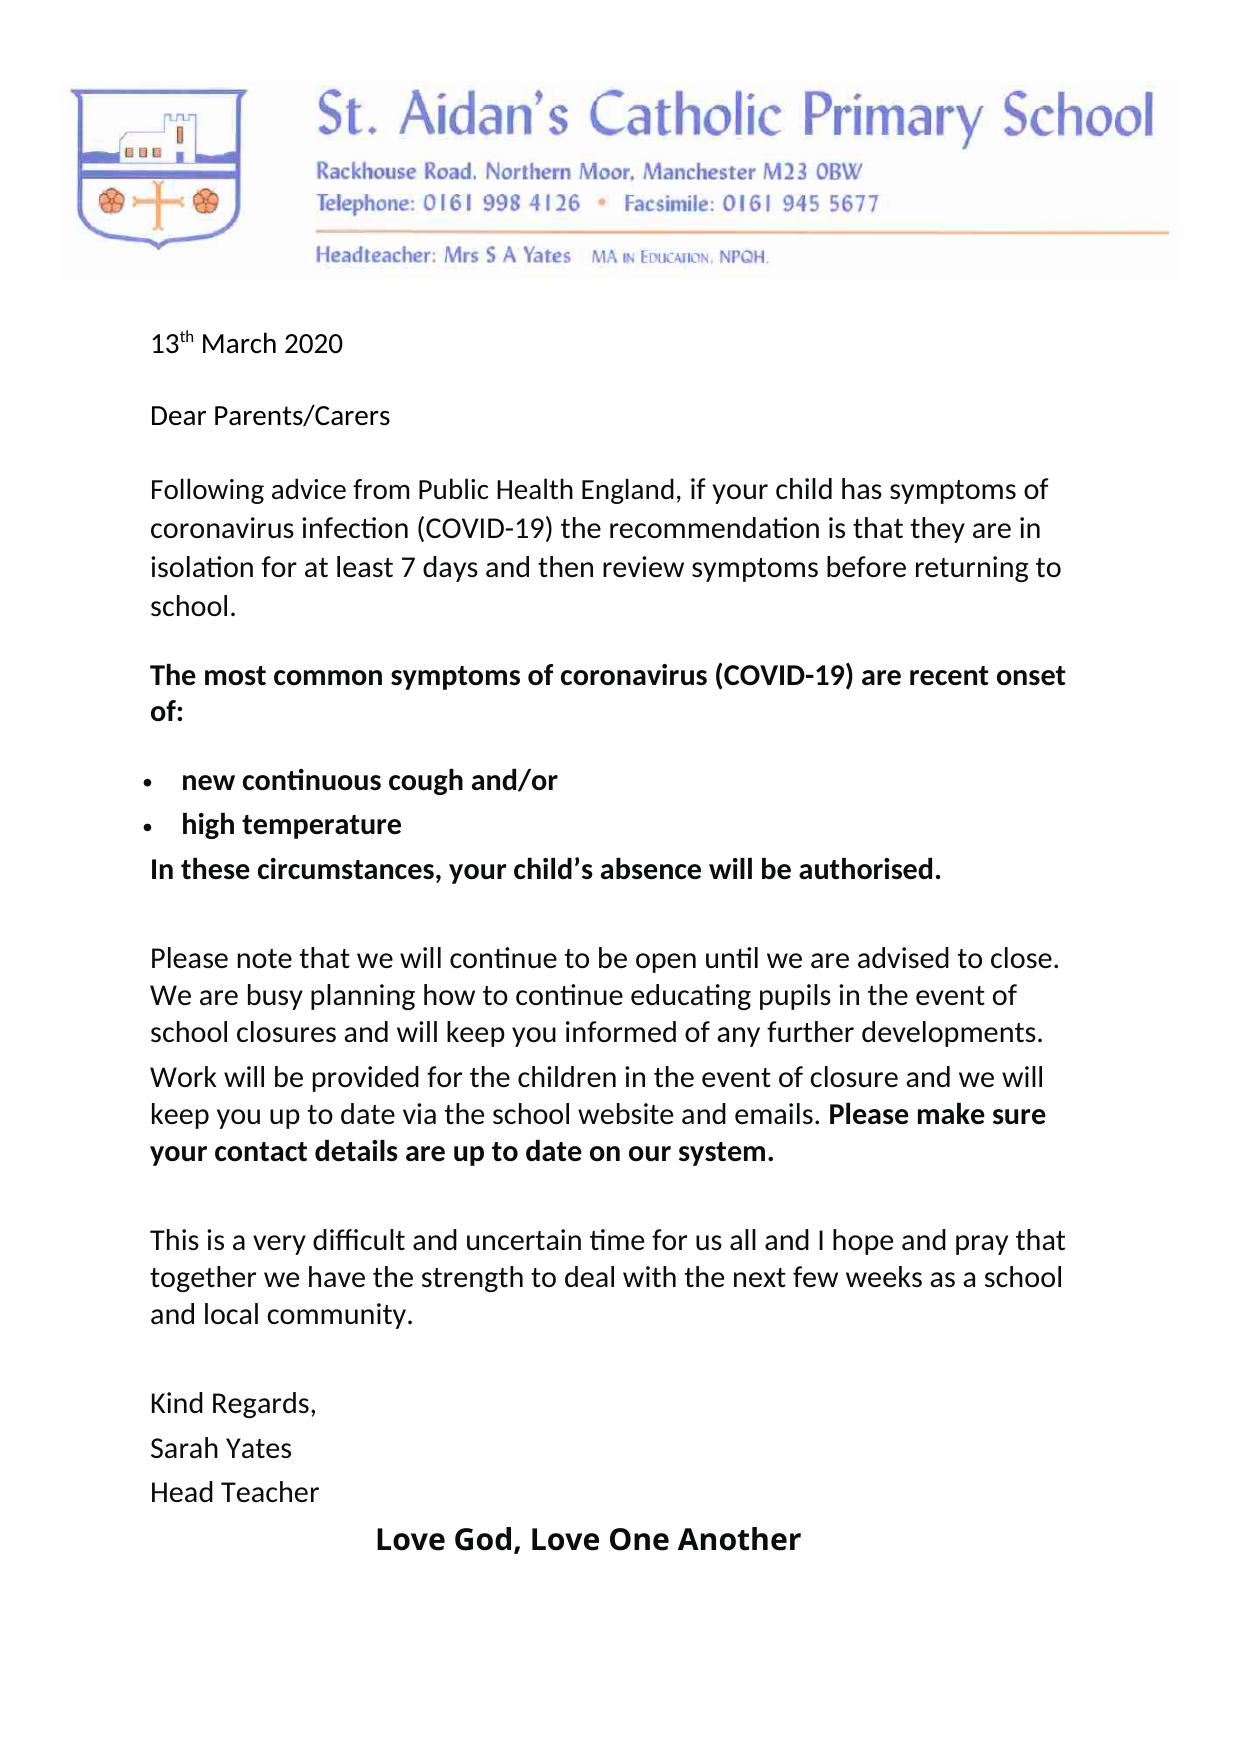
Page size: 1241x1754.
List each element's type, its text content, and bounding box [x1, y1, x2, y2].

text Dear Parents/Carers [150, 397, 1090, 432]
text Love God, Love One Another [300, 1518, 1090, 1559]
text The most common symptoms of coronavirus (COVID-19) are recent onset of: [150, 656, 1090, 729]
text Work will be provided for the children in the event of closure and we will keep you up to date via the school website and emails. Please make sure your contact details are up to date on our system. [150, 1058, 1090, 1168]
text Head Teacher [150, 1473, 1090, 1510]
text In these circumstances, your child’s absence will be authorised. [150, 850, 1090, 887]
text 13th March 2020 [150, 326, 1090, 361]
list new continuous cough and/or [144, 761, 1090, 797]
text Kind Regards, [150, 1384, 1090, 1421]
text Following advice from Public Health England, if your child has symptoms of coronavirus infection (COVID-19) the recommendation is that they are in isolation for at least 7 days and then review symptoms before returning to school. [150, 468, 1090, 624]
list high temperature [144, 805, 1090, 842]
text Please note that we will continue to be open until we are advised to close. We are busy planning how to continue educating pupils in the event of school closures and will keep you informed of any further developments. [150, 939, 1090, 1050]
text Sarah Yates [150, 1429, 1090, 1466]
text This is a very difficult and uncertain time for us all and I hope and pray that together we have the strength to deal with the next few weeks as a school and local community. [150, 1221, 1090, 1332]
